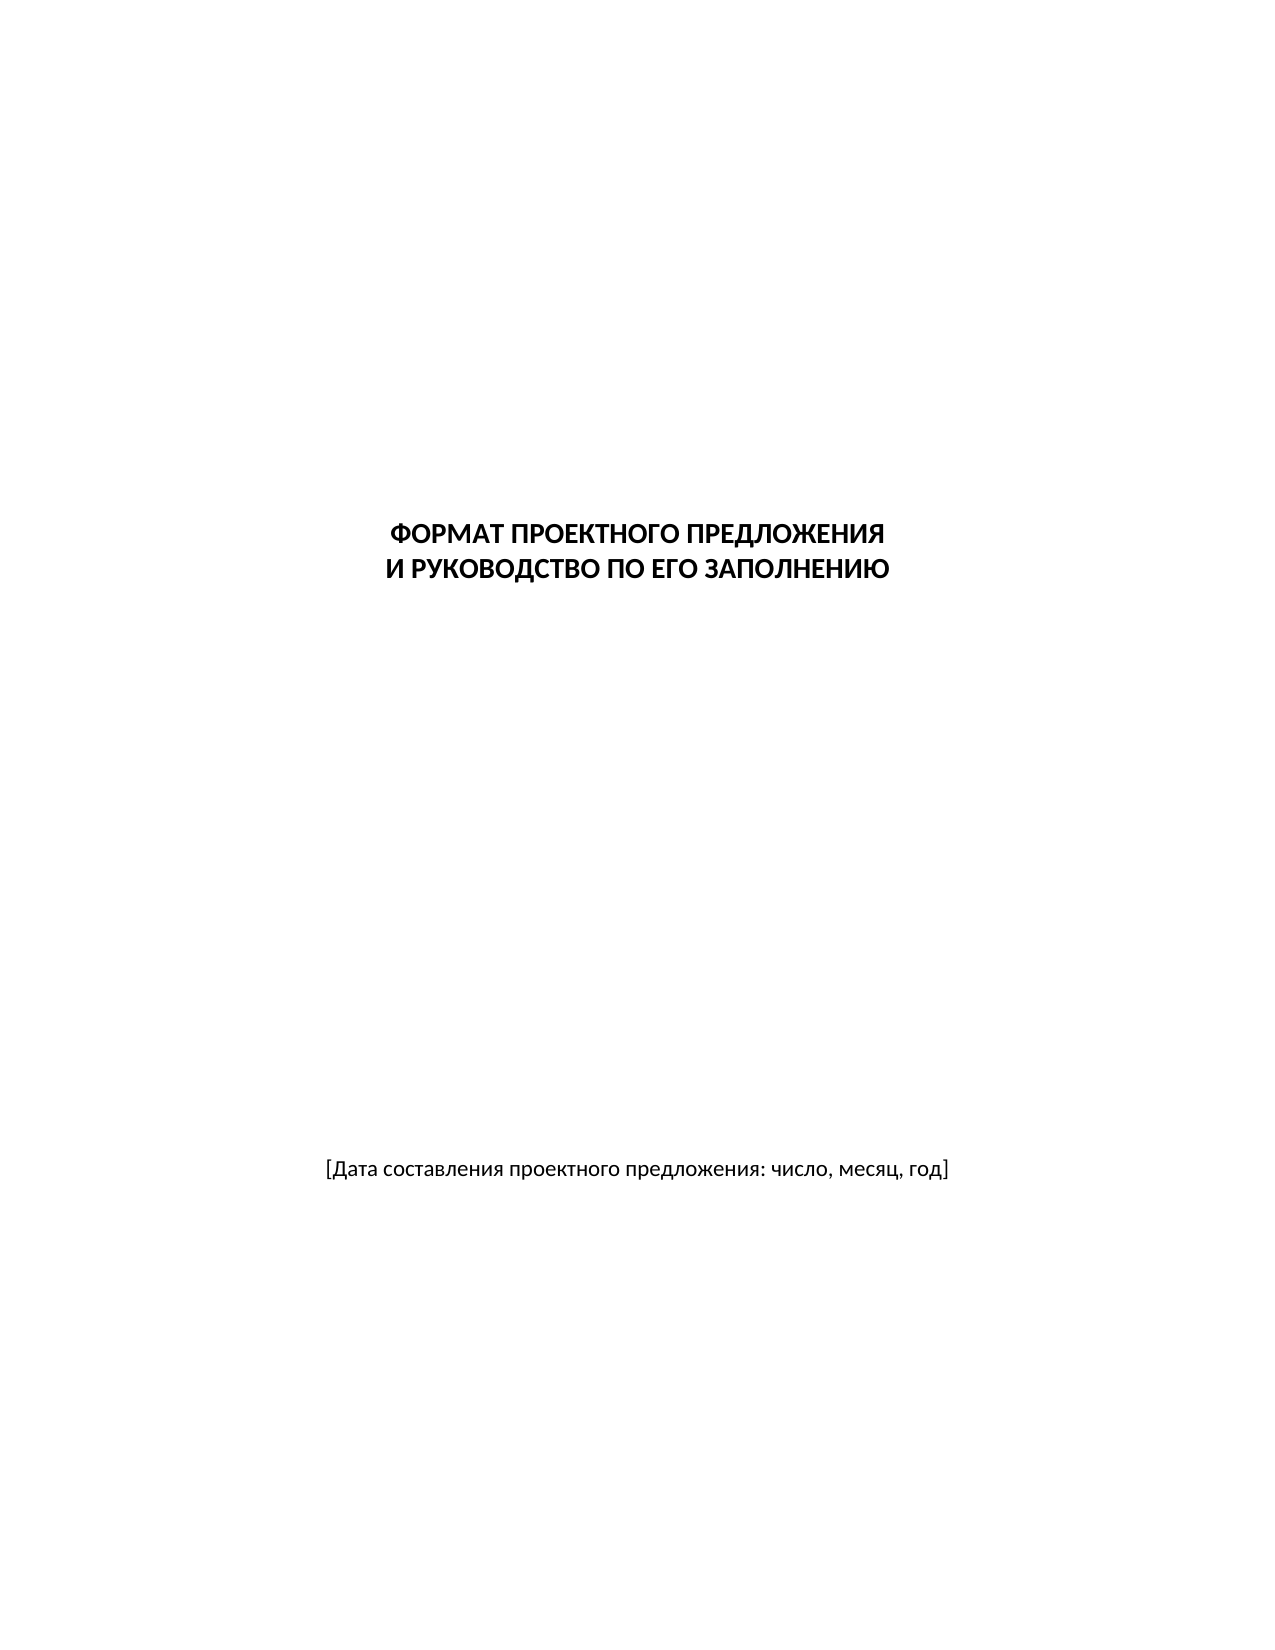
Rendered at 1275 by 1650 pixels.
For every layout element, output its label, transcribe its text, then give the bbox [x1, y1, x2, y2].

text [Дата составления проектного предложения: число, месяц, год] [150, 1154, 1125, 1182]
text И РУКОВОДСТВО ПО ЕГО ЗАПОЛНЕНИЮ [150, 551, 1125, 586]
text ФОРМАТ ПРОЕКТНОГО ПРЕДЛОЖЕНИЯ [150, 515, 1125, 551]
